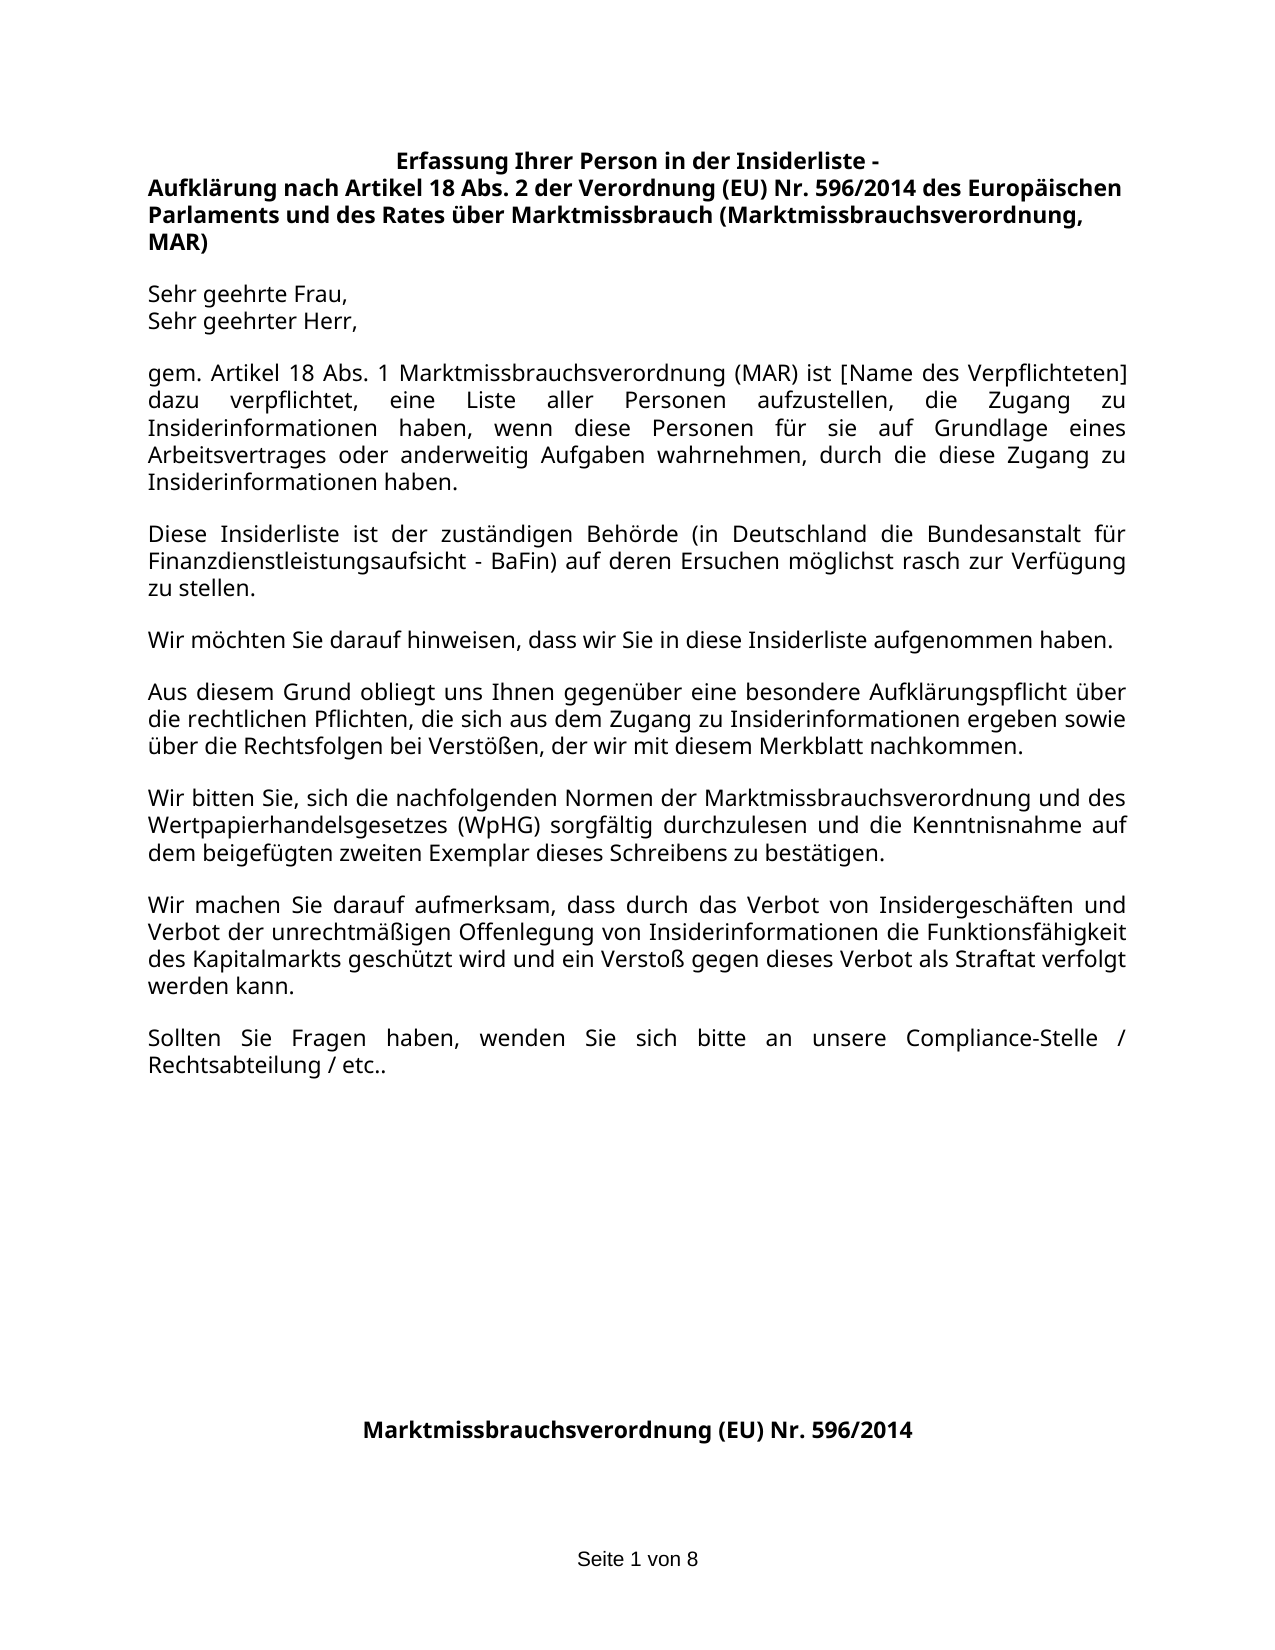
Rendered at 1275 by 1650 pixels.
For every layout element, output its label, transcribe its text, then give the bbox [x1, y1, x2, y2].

text Aus diesem Grund obliegt uns Ihnen gegenüber eine besondere Aufklärungspflicht über die rechtlichen Pflichten, die sich aus dem Zugang zu Insiderinformationen ergeben sowie über die Rechtsfolgen bei Verstößen, der wir mit diesem Merkblatt nachkommen. [148, 679, 1127, 760]
text Aufklärung nach Artikel 18 Abs. 2 der Verordnung (EU) Nr. 596/2014 des Europäischen Parlaments und des Rates über Marktmissbrauch (Marktmissbrauchsverordnung, MAR) [148, 175, 1127, 256]
text Wir bitten Sie, sich die nachfolgenden Normen der Marktmissbrauchsverordnung und des Wertpapierhandelsgesetzes (WpHG) sorgfältig durchzulesen und die Kenntnisnahme auf dem beigefügten zweiten Exemplar dieses Schreibens zu bestätigen. [148, 785, 1127, 866]
text Diese Insiderliste ist der zuständigen Behörde (in Deutschland die Bundesanstalt für Finanzdienstleistungsaufsicht - BaFin) auf deren Ersuchen möglichst rasch zur Verfügung zu stellen. [148, 521, 1127, 602]
text Erfassung Ihrer Person in der Insiderliste - [148, 148, 1127, 175]
text Marktmissbrauchsverordnung (EU) Nr. 596/2014 [148, 1416, 1127, 1443]
text Sollten Sie Fragen haben, wenden Sie sich bitte an unsere Compliance-Stelle / Rechtsabteilung / etc.. [148, 1025, 1127, 1079]
text Wir möchten Sie darauf hinweisen, dass wir Sie in diese Insiderliste aufgenommen haben. [148, 627, 1127, 654]
text Wir machen Sie darauf aufmerksam, dass durch das Verbot von Insidergeschäften und Verbot der unrechtmäßigen Offenlegung von Insiderinformationen die Funktionsfähigkeit des Kapitalmarkts geschützt wird und ein Verstoß gegen dieses Verbot als Straftat verfolgt werden kann. [148, 891, 1127, 1000]
text Sehr geehrte Frau, Sehr geehrter Herr, [148, 281, 1127, 335]
text gem. Artikel 18 Abs. 1 Marktmissbrauchsverordnung (MAR) ist [Name des Verpflichteten] dazu verpflichtet, eine Liste aller Personen aufzustellen, die Zugang zu Insiderinformationen haben, wenn diese Personen für sie auf Grundlage eines Arbeitsvertrages oder anderweitig Aufgaben wahrnehmen, durch die diese Zugang zu Insiderinformationen haben. [148, 360, 1127, 496]
